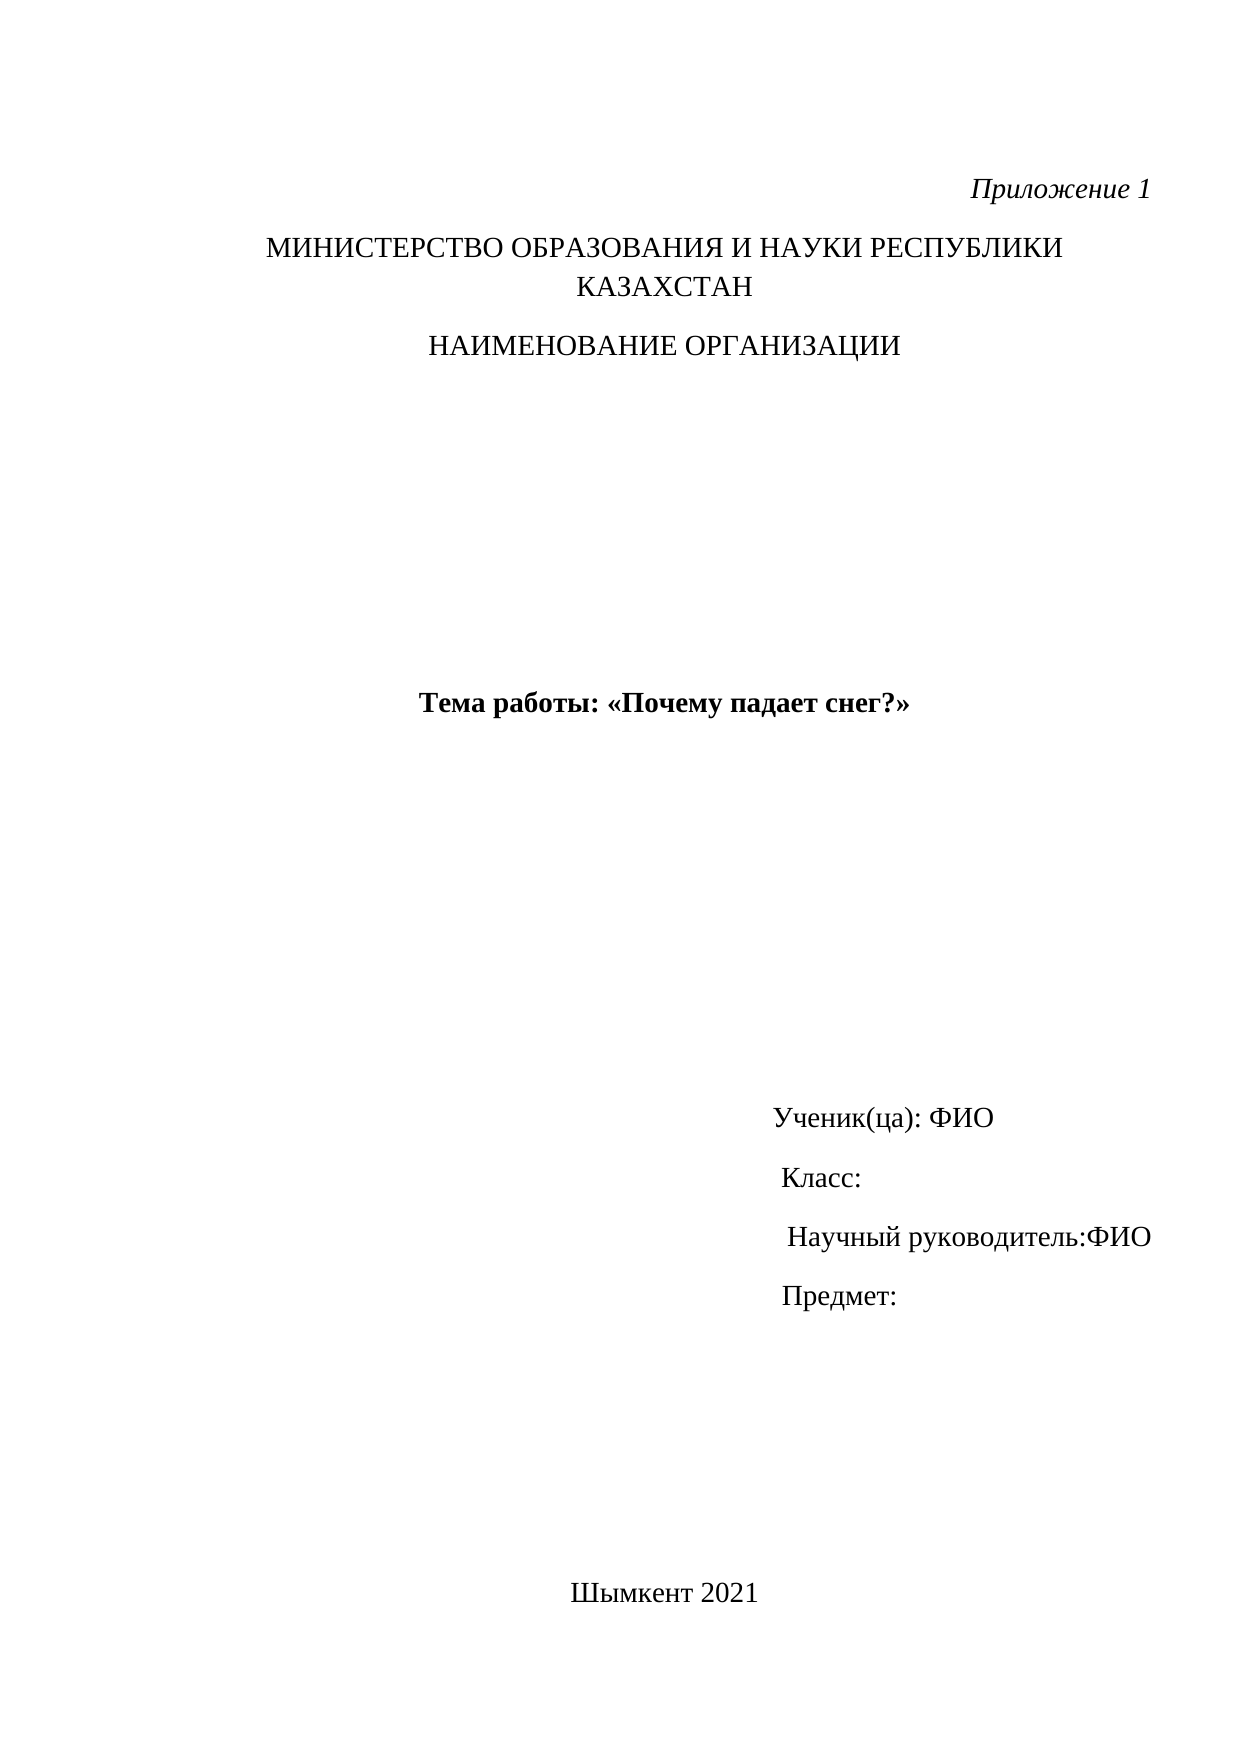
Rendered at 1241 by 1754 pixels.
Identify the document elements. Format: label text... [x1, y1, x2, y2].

text Тема работы: «Почему падает снег?» [177, 685, 1152, 718]
text Ученик(ца): ФИО [177, 1100, 1152, 1134]
text Научный руководитель:ФИО [177, 1219, 1152, 1253]
text Предмет: [177, 1278, 1152, 1312]
text Класс: [177, 1160, 1152, 1193]
text Шымкент 2021 [177, 1575, 1152, 1609]
text Приложение 1 [177, 171, 1152, 205]
text НАИМЕНОВАНИЕ ОРГАНИЗАЦИИ [177, 328, 1152, 362]
text МИНИСТЕРСТВО ОБРАЗОВАНИЯ И НАУКИ РЕСПУБЛИКИ КАЗАХСТАН [177, 231, 1152, 303]
